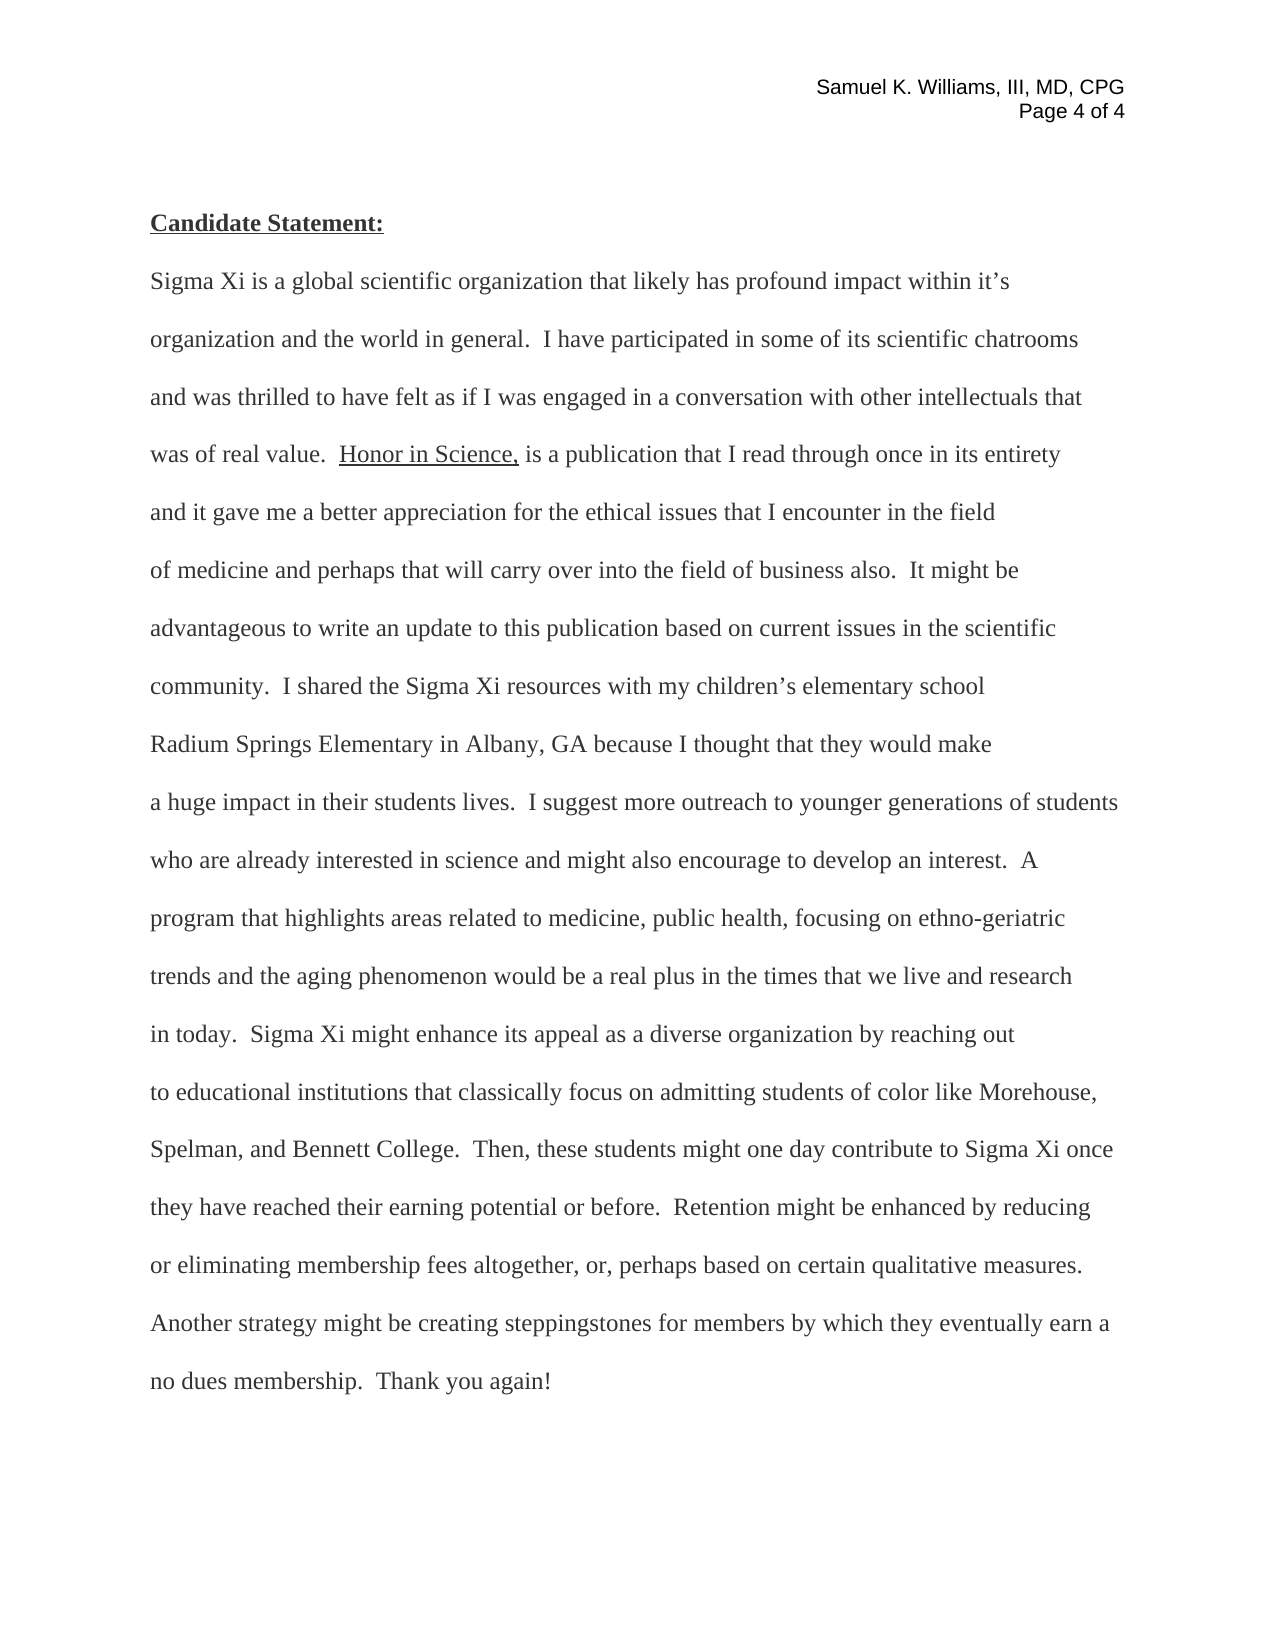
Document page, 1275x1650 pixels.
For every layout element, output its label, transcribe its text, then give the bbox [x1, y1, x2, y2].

text organization and the world in general. I have participated in some of its scientific chatrooms [150, 324, 1125, 352]
text who are already interested in science and might also encourage to develop an interest. A [150, 845, 1125, 874]
text Spelman, and Bennett College. Then, these students might one day contribute to Sigma Xi once [150, 1134, 1125, 1163]
text program that highlights areas related to medicine, public health, focusing on ethno-geriatric [150, 903, 1125, 932]
text a huge impact in their students lives. I suggest more outreach to younger generations of students [150, 787, 1125, 816]
text no dues membership. Thank you again! [150, 1366, 1125, 1395]
text and it gave me a better appreciation for the ethical issues that I encounter in the field [150, 497, 1125, 526]
text trends and the aging phenomenon would be a real plus in the times that we live and research [150, 961, 1125, 989]
text and was thrilled to have felt as if I was engaged in a conversation with other intellectuals that [150, 382, 1125, 410]
text to educational institutions that classically focus on admitting students of color like Morehouse, [150, 1077, 1125, 1105]
text Candidate Statement: [150, 208, 1125, 237]
text was of real value. Honor in Science, is a publication that I read through once in its entirety [150, 439, 1125, 468]
text Another strategy might be creating steppingstones for members by which they eventually earn a [150, 1308, 1125, 1337]
text Sigma Xi is a global scientific organization that likely has profound impact within it’s [150, 266, 1125, 294]
text Radium Springs Elementary in Albany, GA because I thought that they would make [150, 729, 1125, 758]
text community. I shared the Sigma Xi resources with my children’s elementary school [150, 671, 1125, 700]
text or eliminating membership fees altogether, or, perhaps based on certain qualitative measures. [150, 1250, 1125, 1279]
text in today. Sigma Xi might enhance its appeal as a diverse organization by reaching out [150, 1019, 1125, 1047]
text they have reached their earning potential or before. Retention might be enhanced by reducing [150, 1192, 1125, 1221]
text advantageous to write an update to this publication based on current issues in the scientific [150, 613, 1125, 642]
text of medicine and perhaps that will carry over into the field of business also. It might be [150, 555, 1125, 584]
